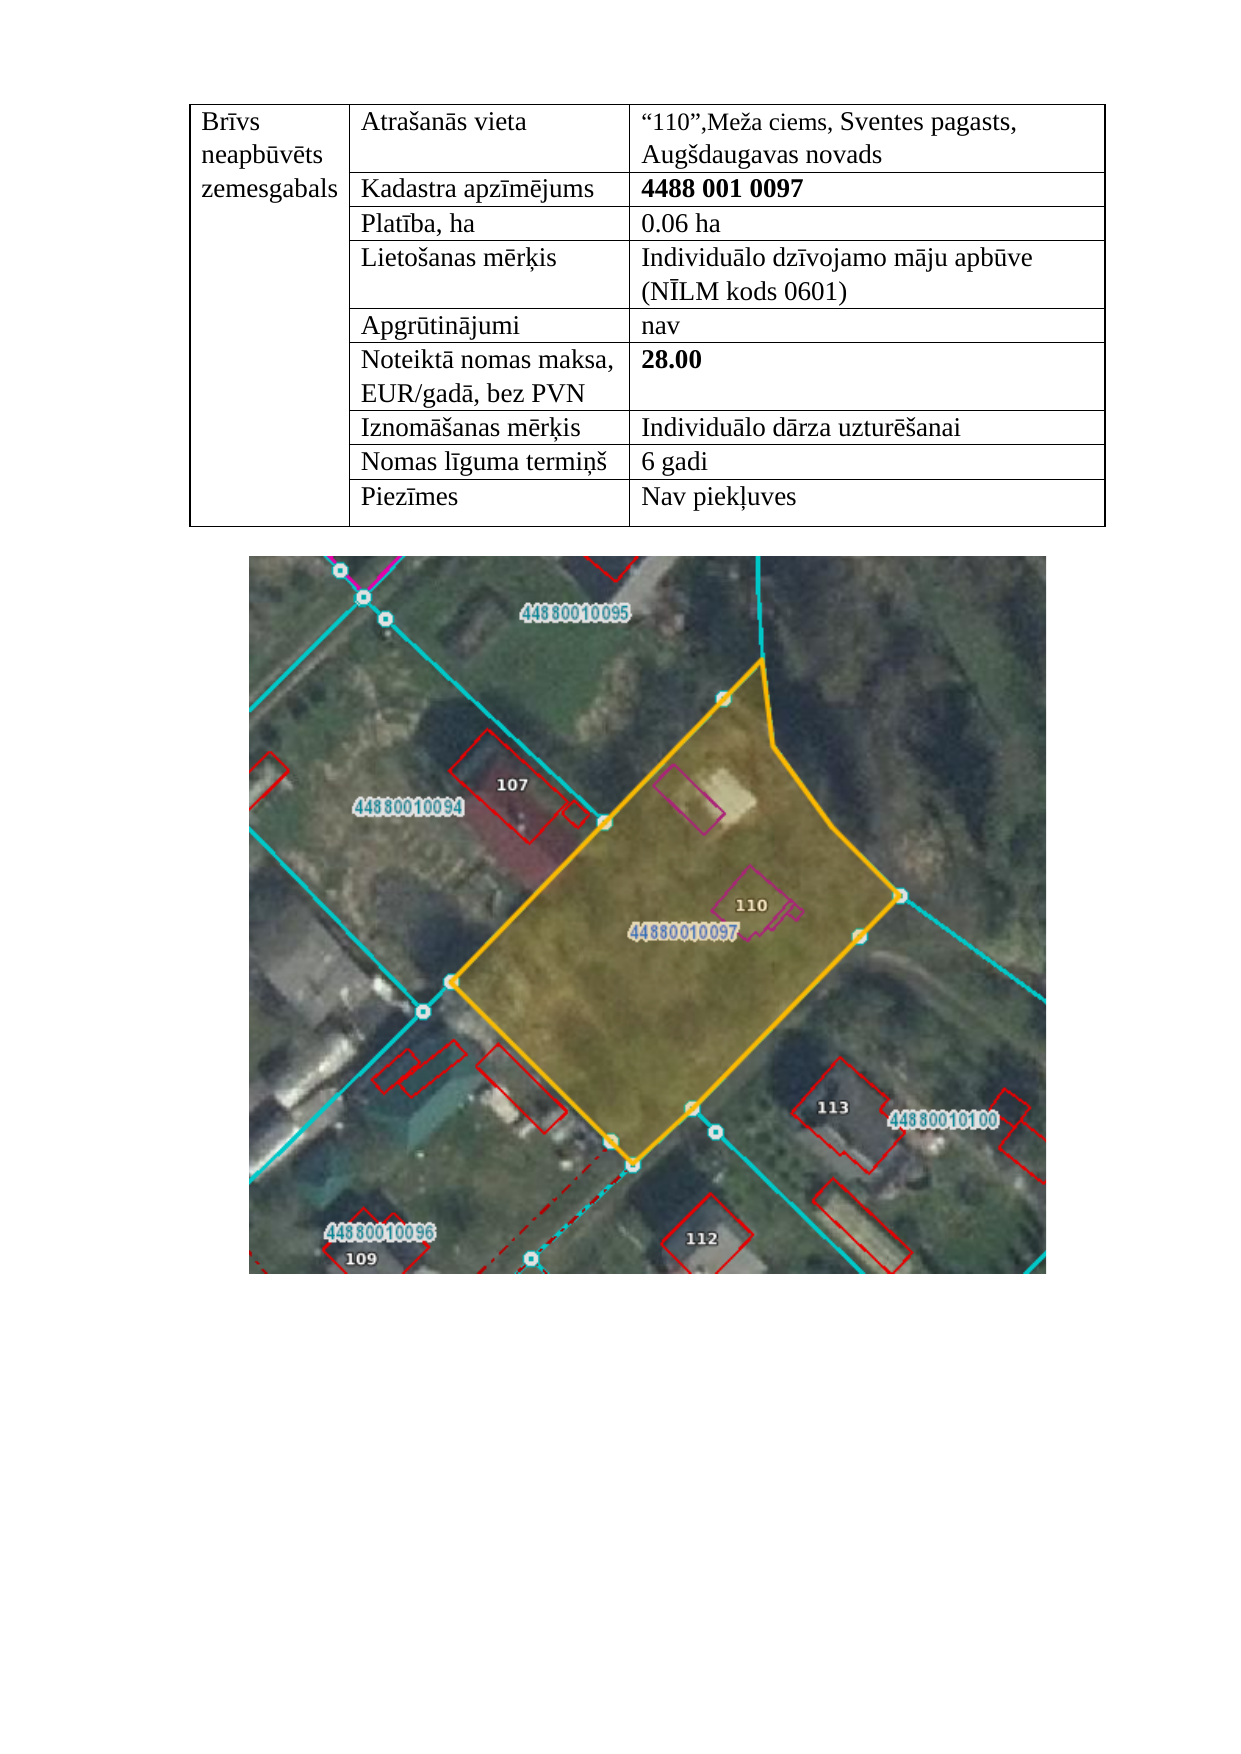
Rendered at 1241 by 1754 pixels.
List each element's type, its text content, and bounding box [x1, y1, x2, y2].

table_cell Kadastra apzīmējums [350, 173, 629, 206]
table_cell 4488 001 0097 [630, 173, 1104, 206]
table_cell 6 gadi [630, 445, 1104, 478]
table_cell Individuālo dārza uzturēšanai [630, 411, 1104, 444]
table_cell Individuālo dzīvojamo māju apbūve (NĪLM kods 0601) [630, 241, 1104, 308]
table_cell Noteiktā nomas maksa, EUR/gadā, bez PVN [350, 343, 629, 410]
table_header Atrašanās vieta [350, 105, 629, 172]
table_cell nav [630, 309, 1104, 342]
picture [249, 556, 1047, 1274]
table_cell 0.06 ha [630, 207, 1104, 240]
table_header Brīvs neapbūvēts zemesgabals [191, 105, 349, 526]
table_cell Apgrūtinājumi [350, 309, 629, 342]
table_cell Nav piekļuves [630, 480, 1104, 526]
table_cell Nomas līguma termiņš [350, 445, 629, 478]
table_cell Iznomāšanas mērķis [350, 411, 629, 444]
table_cell Platība, ha [350, 207, 629, 240]
table_cell 28.00 [630, 343, 1104, 410]
table_cell Lietošanas mērķis [350, 241, 629, 308]
table_header “110”,Meža ciems, Sventes pagasts, Augšdaugavas novads [630, 105, 1104, 172]
table_cell Piezīmes [350, 480, 629, 526]
